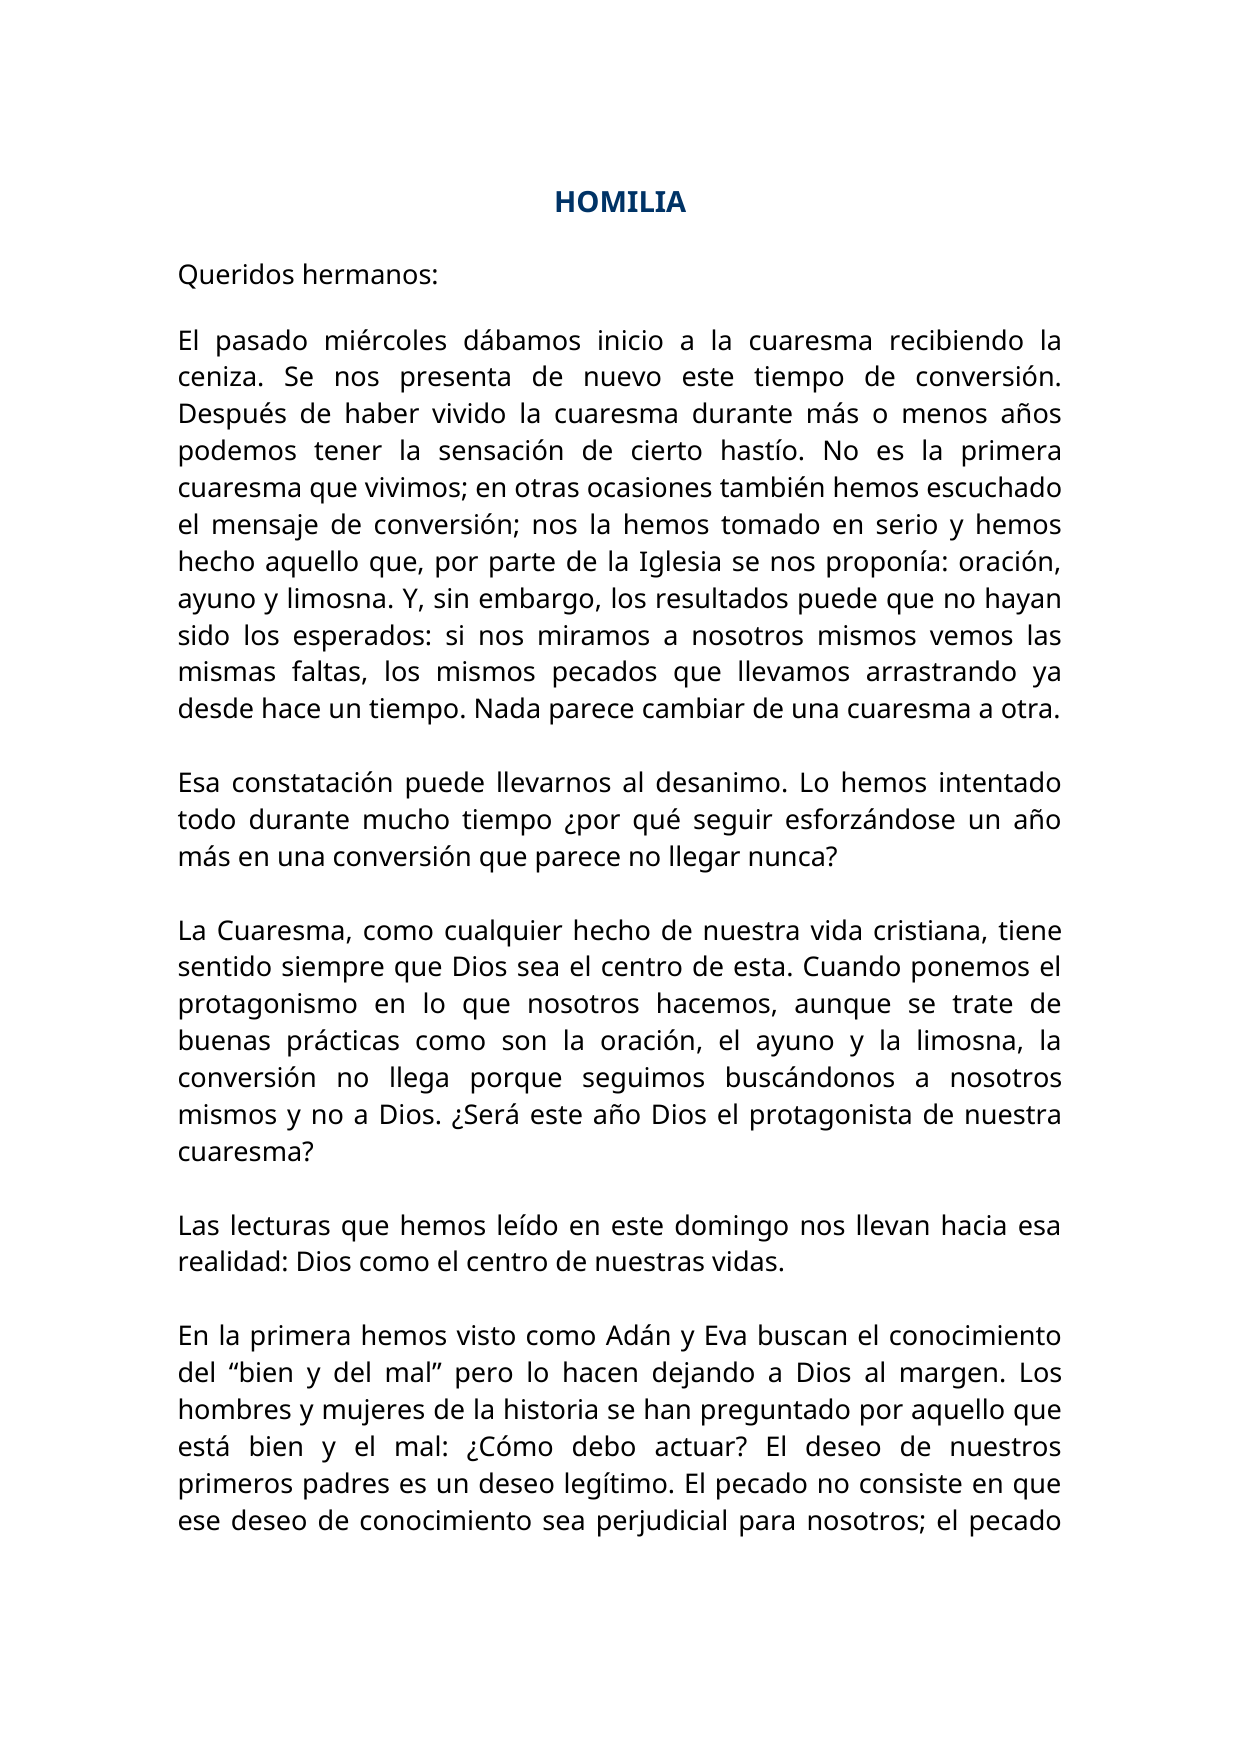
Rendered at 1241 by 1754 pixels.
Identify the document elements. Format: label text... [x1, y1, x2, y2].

text Queridos hermanos: [177, 255, 1063, 292]
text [177, 1317, 1063, 1538]
text Las lecturas que hemos leído en este domingo nos llevan hacia esa realidad: Dios como el centro de nuestras vidas. [177, 1206, 1063, 1280]
text Esa constatación puede llevarnos al desanimo. Lo hemos intentado todo durante mucho tiempo ¿por qué seguir esforzándose un año más en una conversión que parece no llegar nunca? [177, 763, 1063, 874]
text HOMILIA [177, 182, 1063, 221]
text El pasado miércoles dábamos inicio a la cuaresma recibiendo la ceniza. Se nos presenta de nuevo este tiempo de conversión. Después de haber vivido la cuaresma durante más o menos años podemos tener la sensación de cierto hastío. No es la primera cuaresma que vivimos; en otras ocasiones también hemos escuchado el mensaje de conversión; nos la hemos tomado en serio y hemos hecho aquello que, por parte de la Iglesia se nos proponía: oración, ayuno y limosna. Y, sin embargo, los resultados puede que no hayan sido los esperados: si nos miramos a nosotros mismos vemos las mismas faltas, los mismos pecados que llevamos arrastrando ya desde hace un tiempo. Nada parece cambiar de una cuaresma a otra. [177, 321, 1063, 727]
text La Cuaresma, como cualquier hecho de nuestra vida cristiana, tiene sentido siempre que Dios sea el centro de esta. Cuando ponemos el protagonismo en lo que nosotros hacemos, aunque se trate de buenas prácticas como son la oración, el ayuno y la limosna, la conversión no llega porque seguimos buscándonos a nosotros mismos y no a Dios. ¿Será este año Dios el protagonista de nuestra cuaresma? [177, 911, 1063, 1169]
